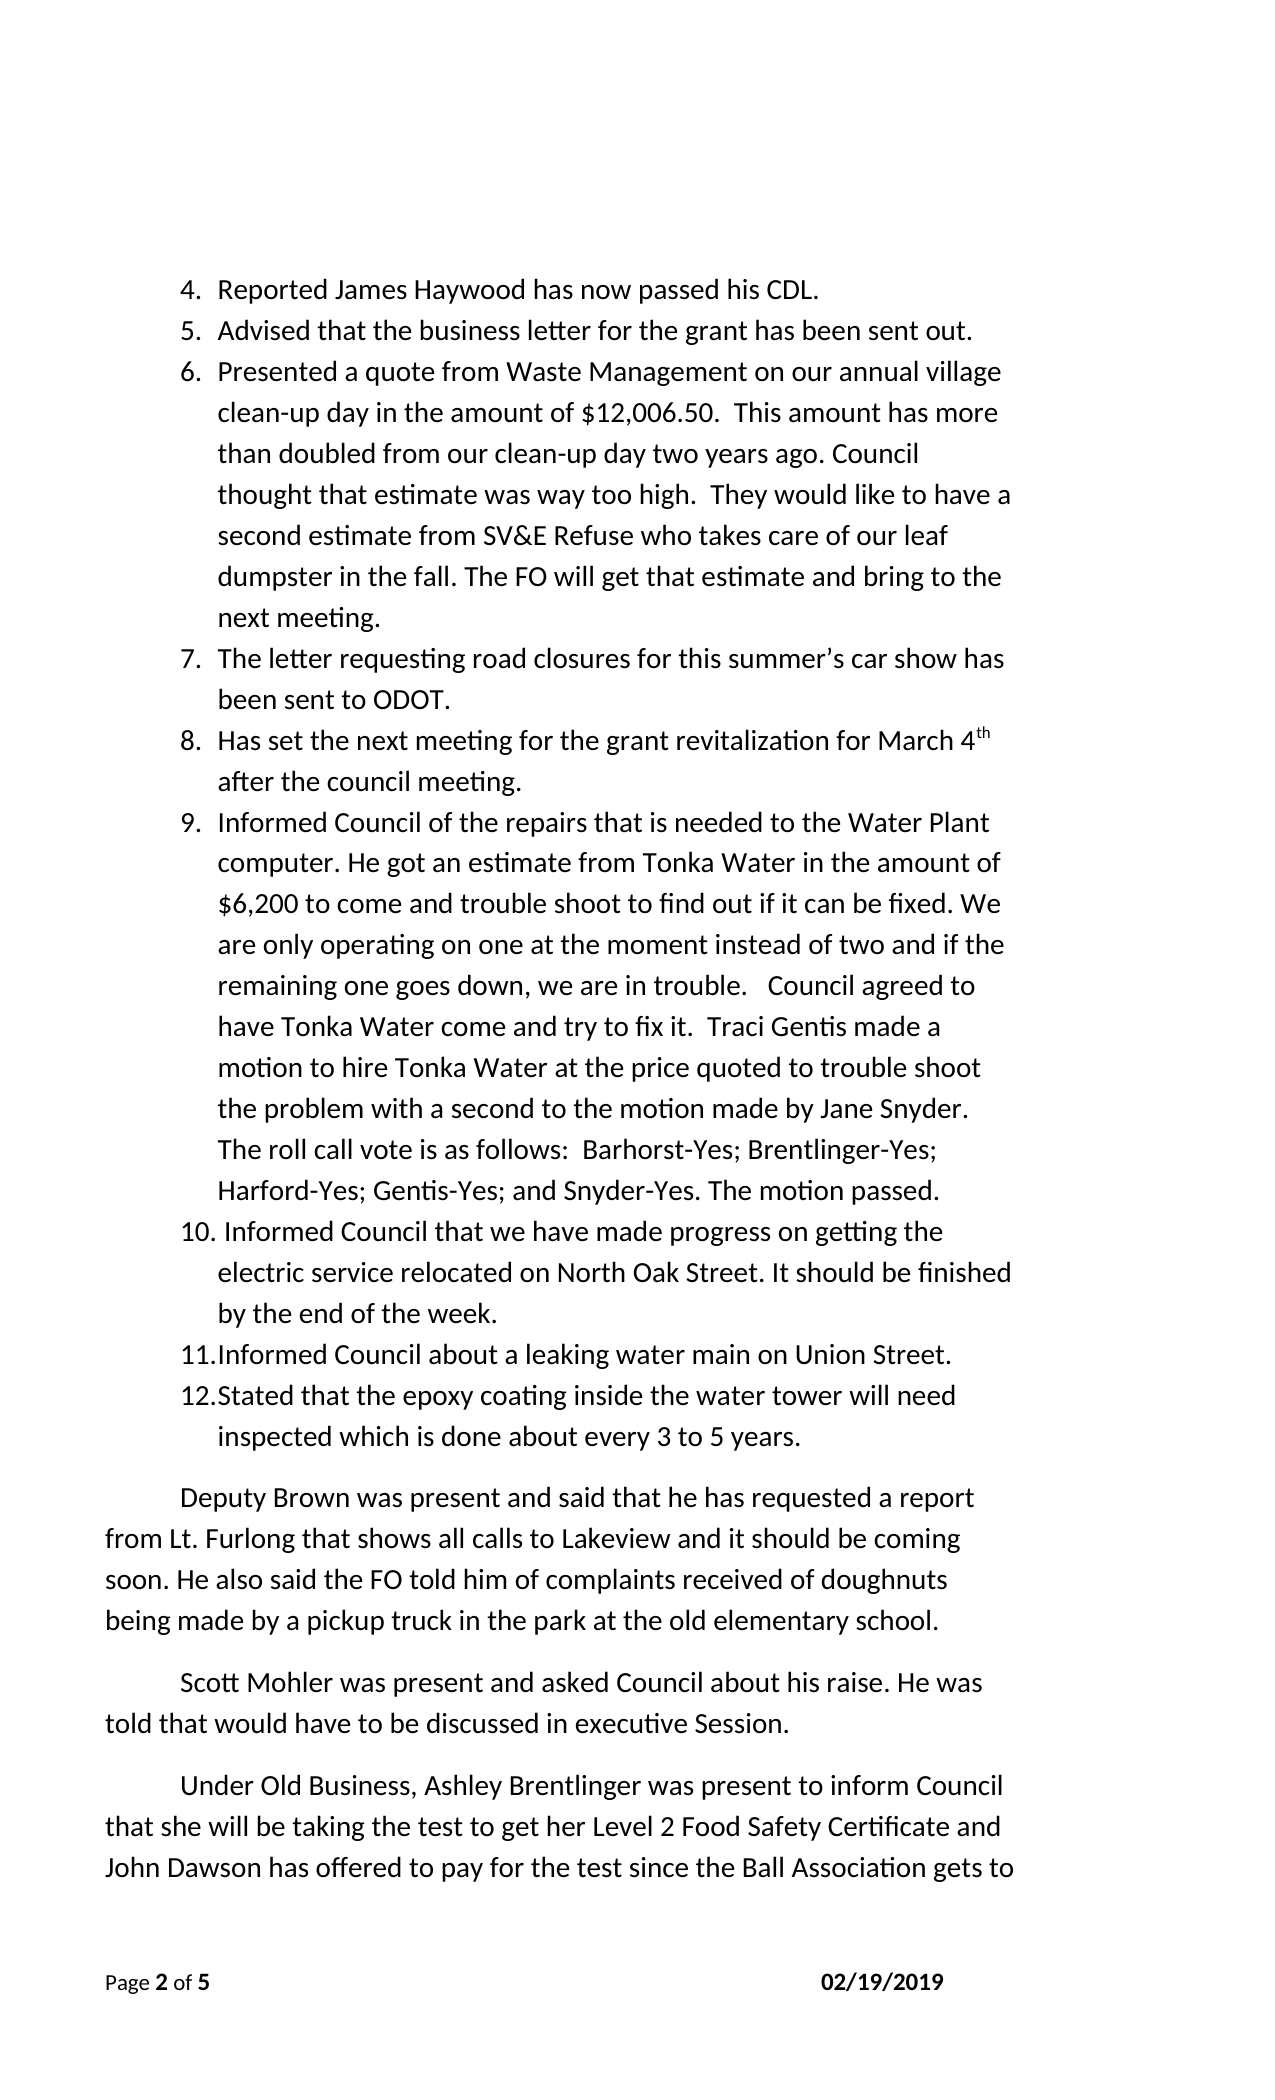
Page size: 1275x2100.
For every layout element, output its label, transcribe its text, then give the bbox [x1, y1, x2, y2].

list Informed Council that we have made progress on getting the electric service relocated on North Oak Street. It should be finished by the end of the week. [180, 1213, 1020, 1331]
list Presented a quote from Waste Management on our annual village clean-up day in the amount of $12,006.50. This amount has more than doubled from our clean-up day two years ago. Council thought that estimate was way too high. They would like to have a second estimate from SV&E Refuse who takes care of our leaf dumpster in the fall. The FO will get that estimate and bring to the next meeting. [180, 353, 1020, 634]
list Advised that the business letter for the grant has been sent out. [180, 312, 1020, 348]
list Stated that the epoxy coating inside the water tower will need inspected which is done about every 3 to 5 years. [180, 1377, 1020, 1453]
list Reported James Haywood has now passed his CDL. [180, 271, 1020, 307]
list Has set the next meeting for the grant revitalization for March 4th after the council meeting. [180, 722, 1020, 798]
list The letter requesting road closures for this summer’s car show has been sent to ODOT. [180, 640, 1020, 716]
list Informed Council about a leaking water main on Union Street. [180, 1336, 1020, 1371]
list Informed Council of the repairs that is needed to the Water Plant computer. He got an estimate from Tonka Water in the amount of $6,200 to come and trouble shoot to find out if it can be fixed. We are only operating on one at the moment instead of two and if the remaining one goes down, we are in trouble. Council agreed to have Tonka Water come and try to fix it. Traci Gentis made a motion to hire Tonka Water at the price quoted to trouble shoot the problem with a second to the motion made by Jane Snyder. The roll call vote is as follows: Barhorst-Yes; Brentlinger-Yes; Harford-Yes; Gentis-Yes; and Snyder-Yes. The motion passed. [180, 804, 1020, 1208]
text Scott Mohler was present and asked Council about his raise. He was told that would have to be discussed in executive Session. [105, 1664, 1020, 1741]
text Deputy Brown was present and said that he has requested a report from Lt. Furlong that shows all calls to Lakeview and it should be coming soon. He also said the FO told him of complaints received of doughnuts being made by a pickup truck in the park at the old elementary school. [105, 1479, 1020, 1638]
